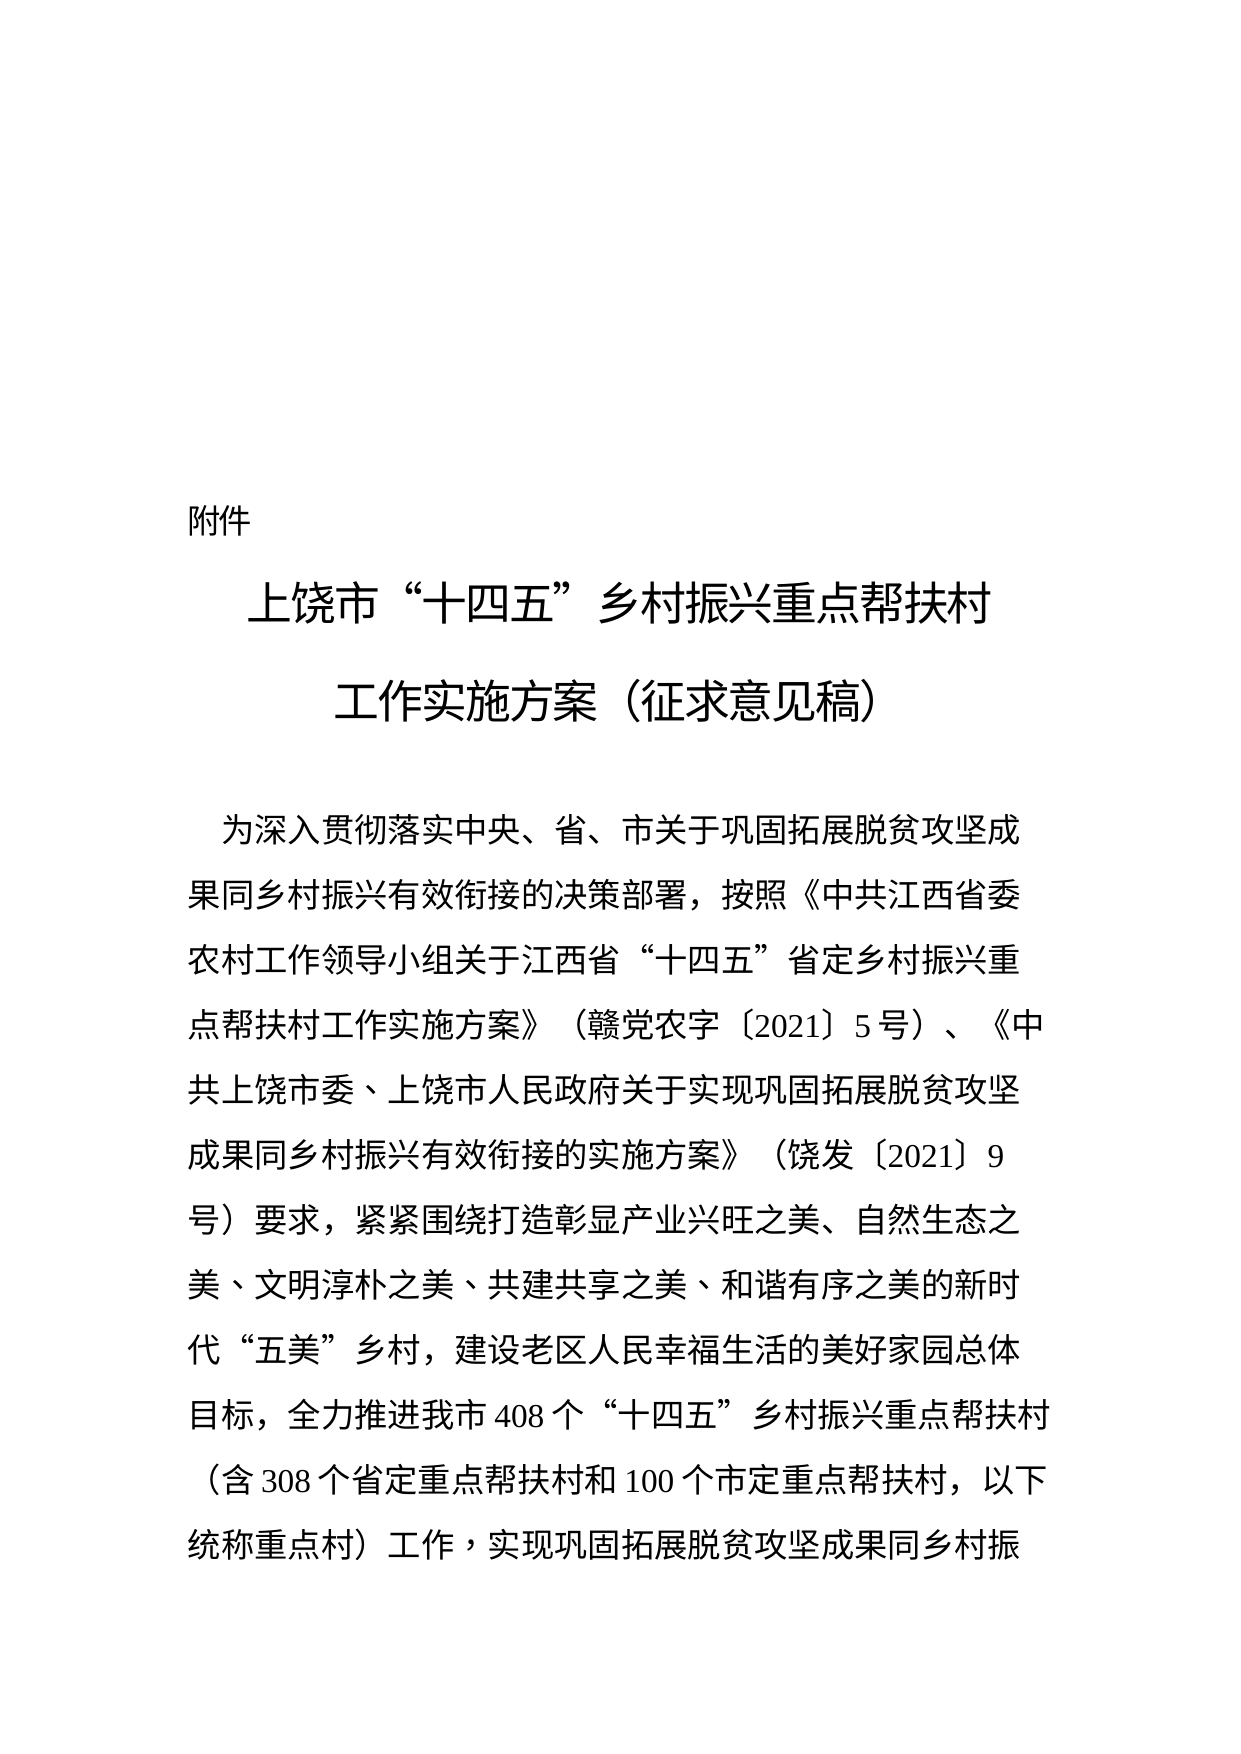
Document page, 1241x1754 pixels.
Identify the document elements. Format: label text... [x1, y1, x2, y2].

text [187, 796, 1053, 1576]
text 工作实施方案（征求意见稿） [187, 649, 1053, 747]
text 上饶市“十四五”乡村振兴重点帮扶村 [187, 552, 1053, 649]
text 附件 [187, 487, 1053, 552]
